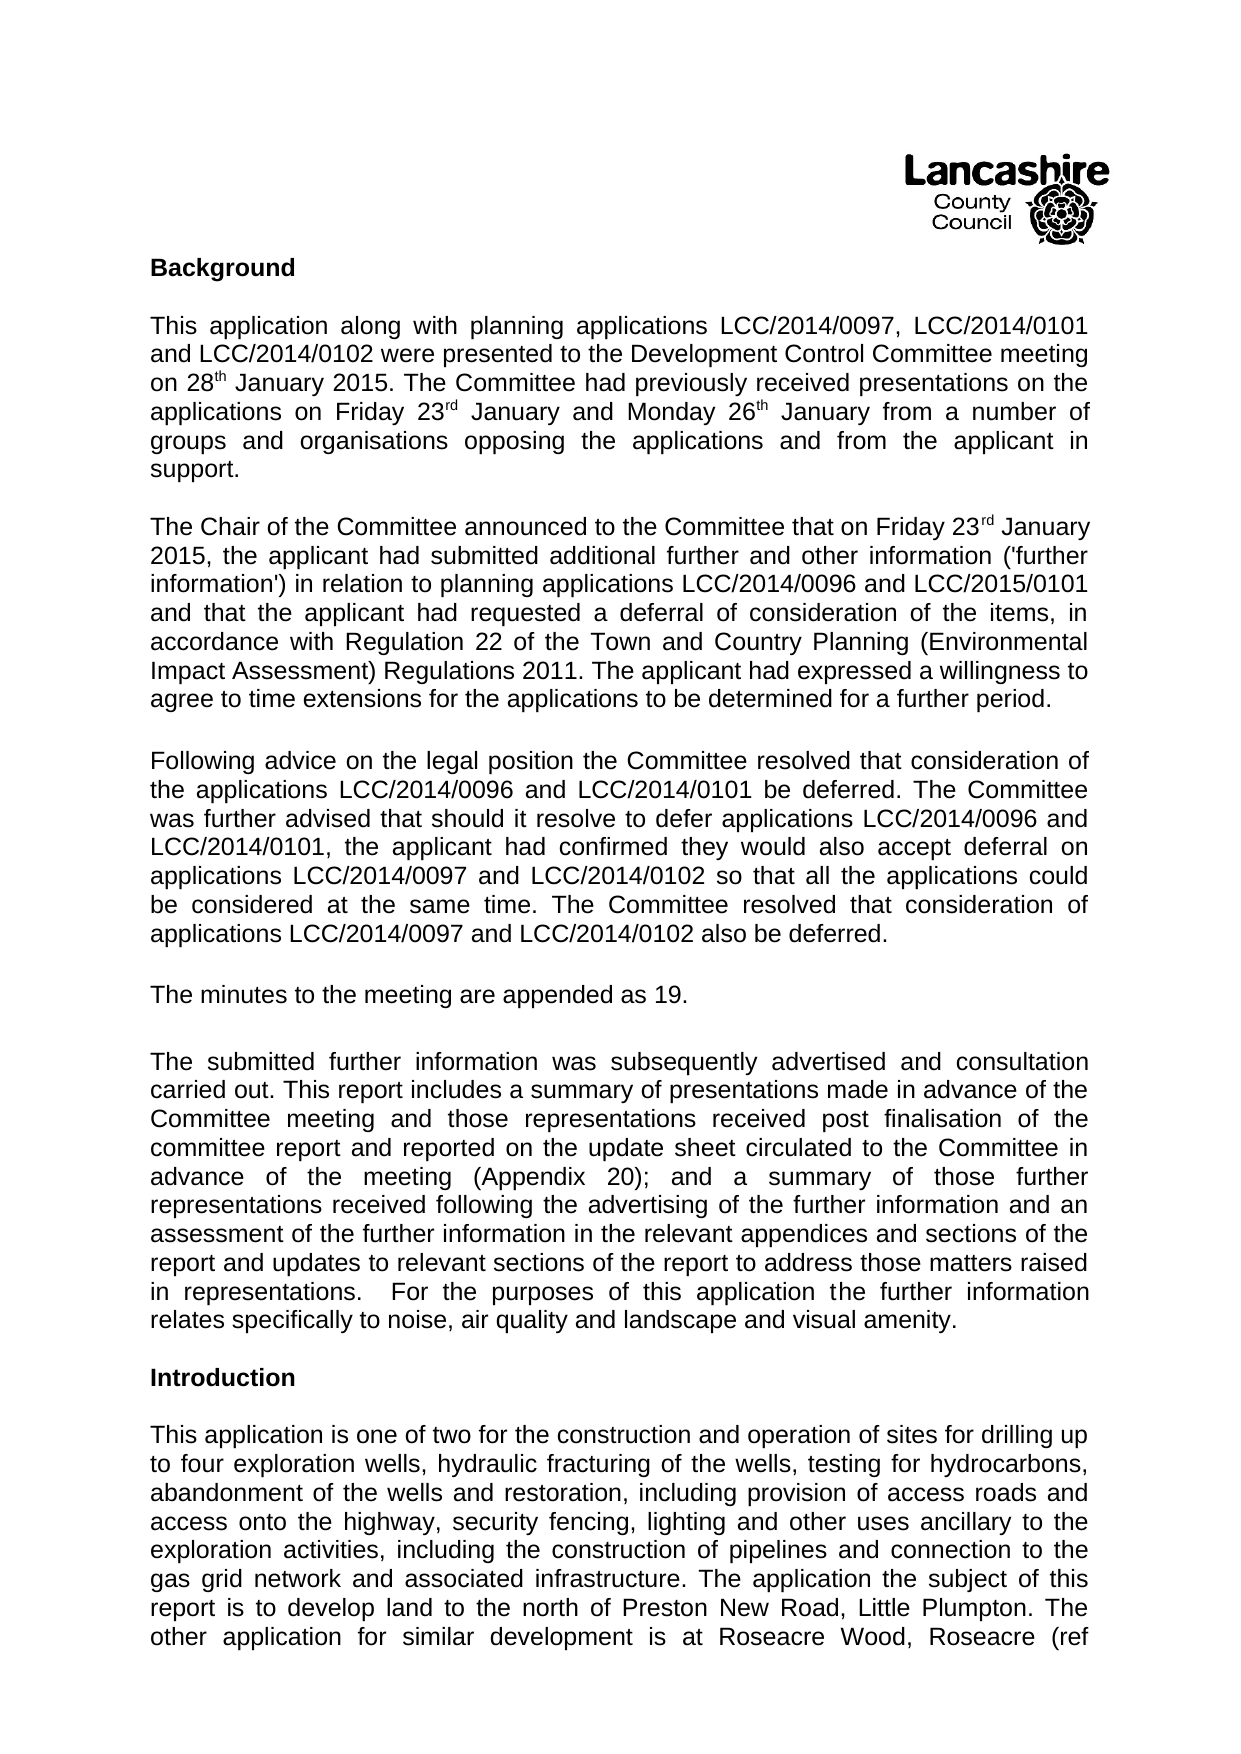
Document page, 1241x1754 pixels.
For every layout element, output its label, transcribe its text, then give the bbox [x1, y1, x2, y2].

text The submitted further information was subsequently advertised and consultation carried out. This report includes a summary of presentations made in advance of the Committee meeting and those representations received post finalisation of the committee report and reported on the update sheet circulated to the Committee in advance of the meeting (Appendix 20); and a summary of those further representations received following the advertising of the further information and an assessment of the further information in the relevant appendices and sections of the report and updates to relevant sections of the report to address those matters raised in representations. For the purposes of this application the further information relates specifically to noise, air quality and landscape and visual amenity. [150, 1046, 1090, 1334]
picture [900, 150, 1114, 254]
text Introduction [150, 1363, 1090, 1391]
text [150, 1420, 1090, 1650]
text Background [150, 253, 1090, 282]
text The minutes to the meeting are appended as 19. [150, 980, 1090, 1009]
text This application along with planning applications LCC/2014/0097, LCC/2014/0101 and LCC/2014/0102 were presented to the Development Control Committee meeting on 28th January 2015. The Committee had previously received presentations on the applications on Friday 23rd January and Monday 26th January from a number of groups and organisations opposing the applications and from the applicant in support. [150, 311, 1090, 483]
text The Chair of the Committee announced to the Committee that on Friday 23rd January 2015, the applicant had submitted additional further and other information ('further information') in relation to planning applications LCC/2014/0096 and LCC/2015/0101 and that the applicant had requested a deferral of consideration of the items, in accordance with Regulation 22 of the Town and Country Planning (Environmental Impact Assessment) Regulations 2011. The applicant had expressed a willingness to agree to time extensions for the applications to be determined for a further period. [150, 512, 1090, 713]
text Following advice on the legal position the Committee resolved that consideration of the applications LCC/2014/0096 and LCC/2014/0101 be deferred. The Committee was further advised that should it resolve to defer applications LCC/2014/0096 and LCC/2014/0101, the applicant had confirmed they would also accept deferral on applications LCC/2014/0097 and LCC/2014/0102 so that all the applications could be considered at the same time. The Committee resolved that consideration of applications LCC/2014/0097 and LCC/2014/0102 also be deferred. [150, 746, 1090, 947]
